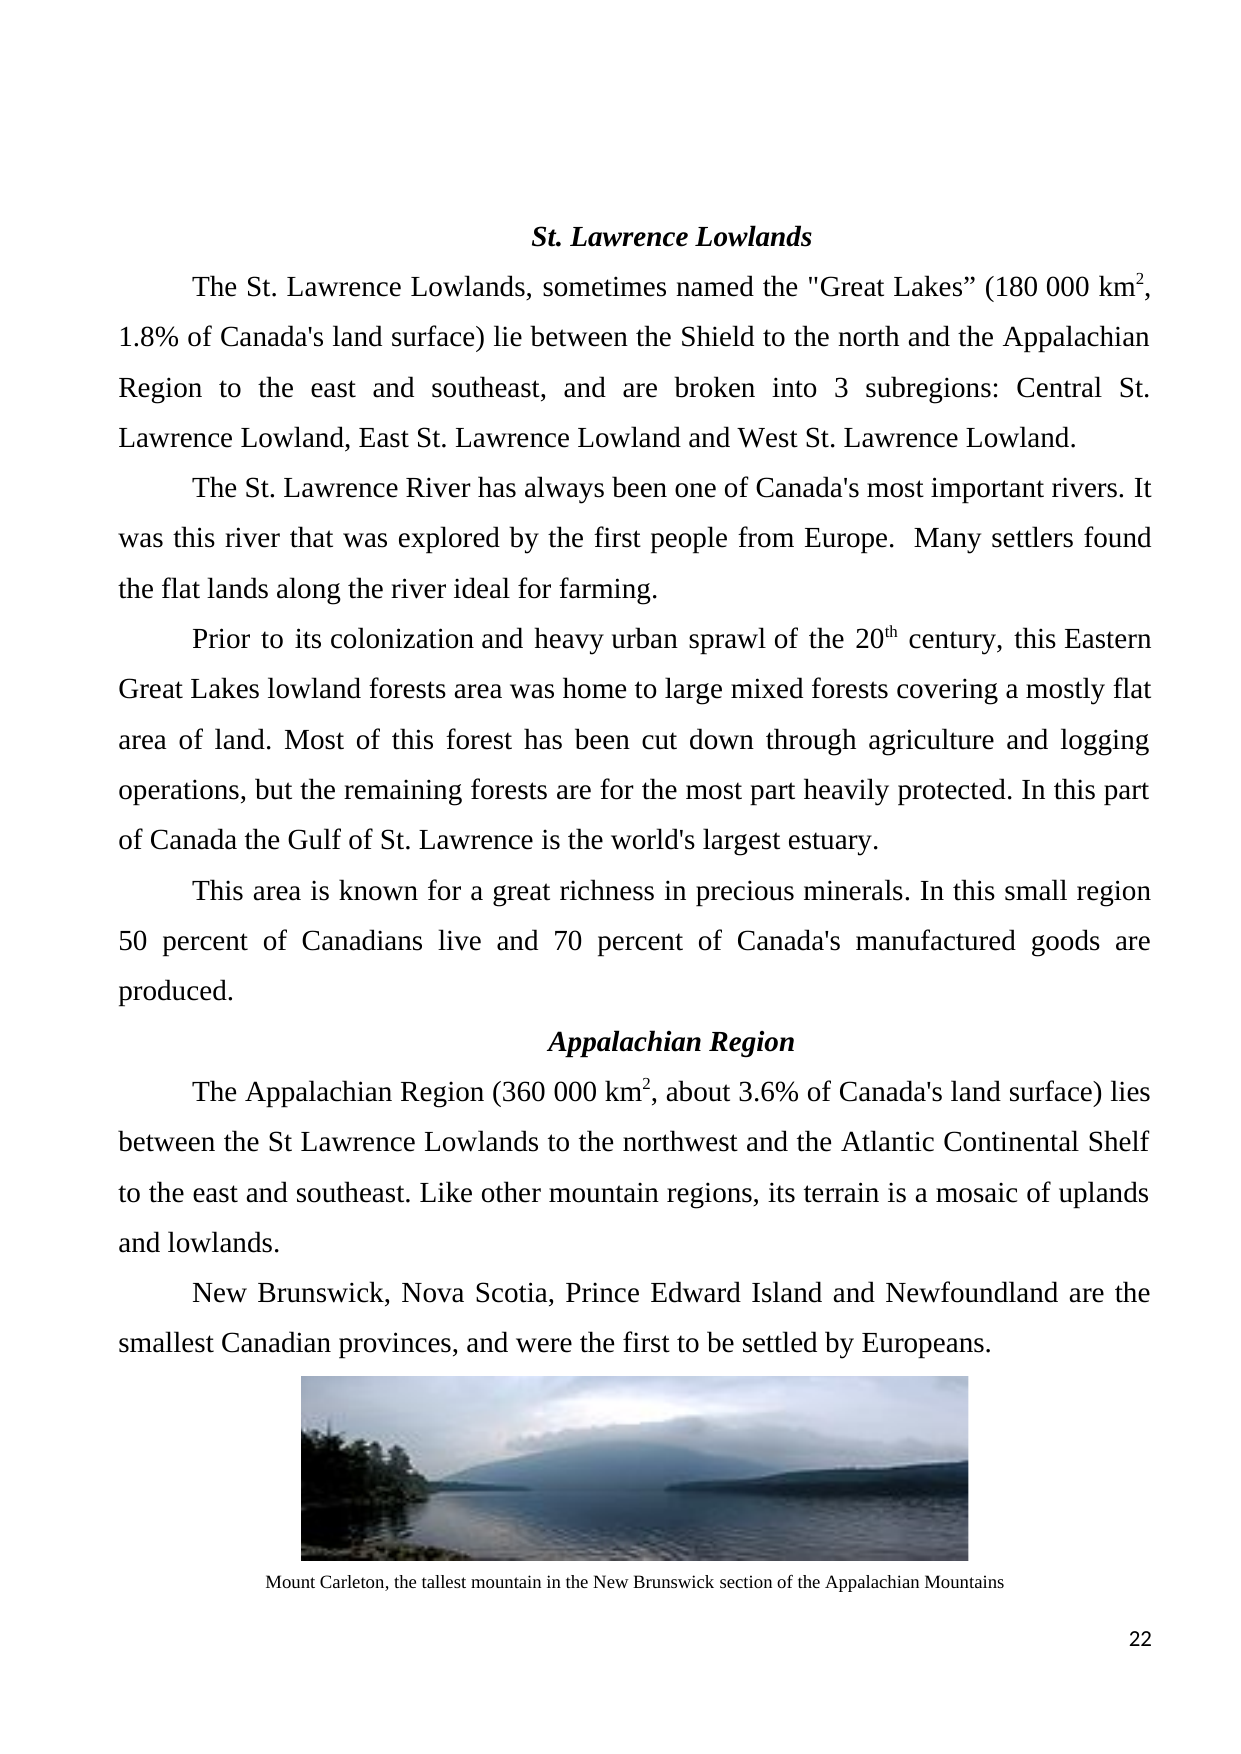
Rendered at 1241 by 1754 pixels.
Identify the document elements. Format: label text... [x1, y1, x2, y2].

text Appalachian Region [192, 1024, 1152, 1057]
text The St. Lawrence Lowlands, sometimes named the "Great Lakes” (180 000 km2, 1.8% of Canada's land surface) lie between the Shield to the north and the Appalachian Region to the east and southeast, and are broken into 3 subregions: Central St. Lawrence Lowland, East St. Lawrence Lowland and West St. Lawrence Lowland. [118, 269, 1152, 453]
text The Appalachian Region (360 000 km2, about 3.6% of Canada's land surface) lies between the St Lawrence Lowlands to the northwest and the Atlantic Continental Shelf to the east and southeast. Like other mountain regions, its terrain is a mosaic of uplands and lowlands. [118, 1074, 1152, 1258]
text This area is known for a great richness in precious minerals. In this small region 50 percent of Canadians live and 70 percent of Canada's manufactured goods are produced. [118, 873, 1152, 1007]
text St. Lawrence Lowlands [118, 219, 1152, 252]
text Prior to its colonization and heavy urban sprawl of the 20th century, this Eastern Great Lakes lowland forests area was home to large mixed forests covering a mostly flat area of land. Most of this forest has been cut down through agriculture and logging operations, but the remaining forests are for the most part heavily protected. In this part of Canada the Gulf of St. Lawrence is the world's largest estuary. [118, 621, 1152, 856]
text The St. Lawrence River has always been one of Canada's most important rivers. It was this river that was explored by the first people from Europe. Many settlers found the flat lands along the river ideal for farming. [118, 470, 1152, 604]
text New Brunswick, Nova Scotia, Prince Edward Island and Newfoundland are the smallest Canadian provinces, and were the first to be settled by Europeans. [118, 1275, 1152, 1359]
picture [301, 1376, 969, 1561]
